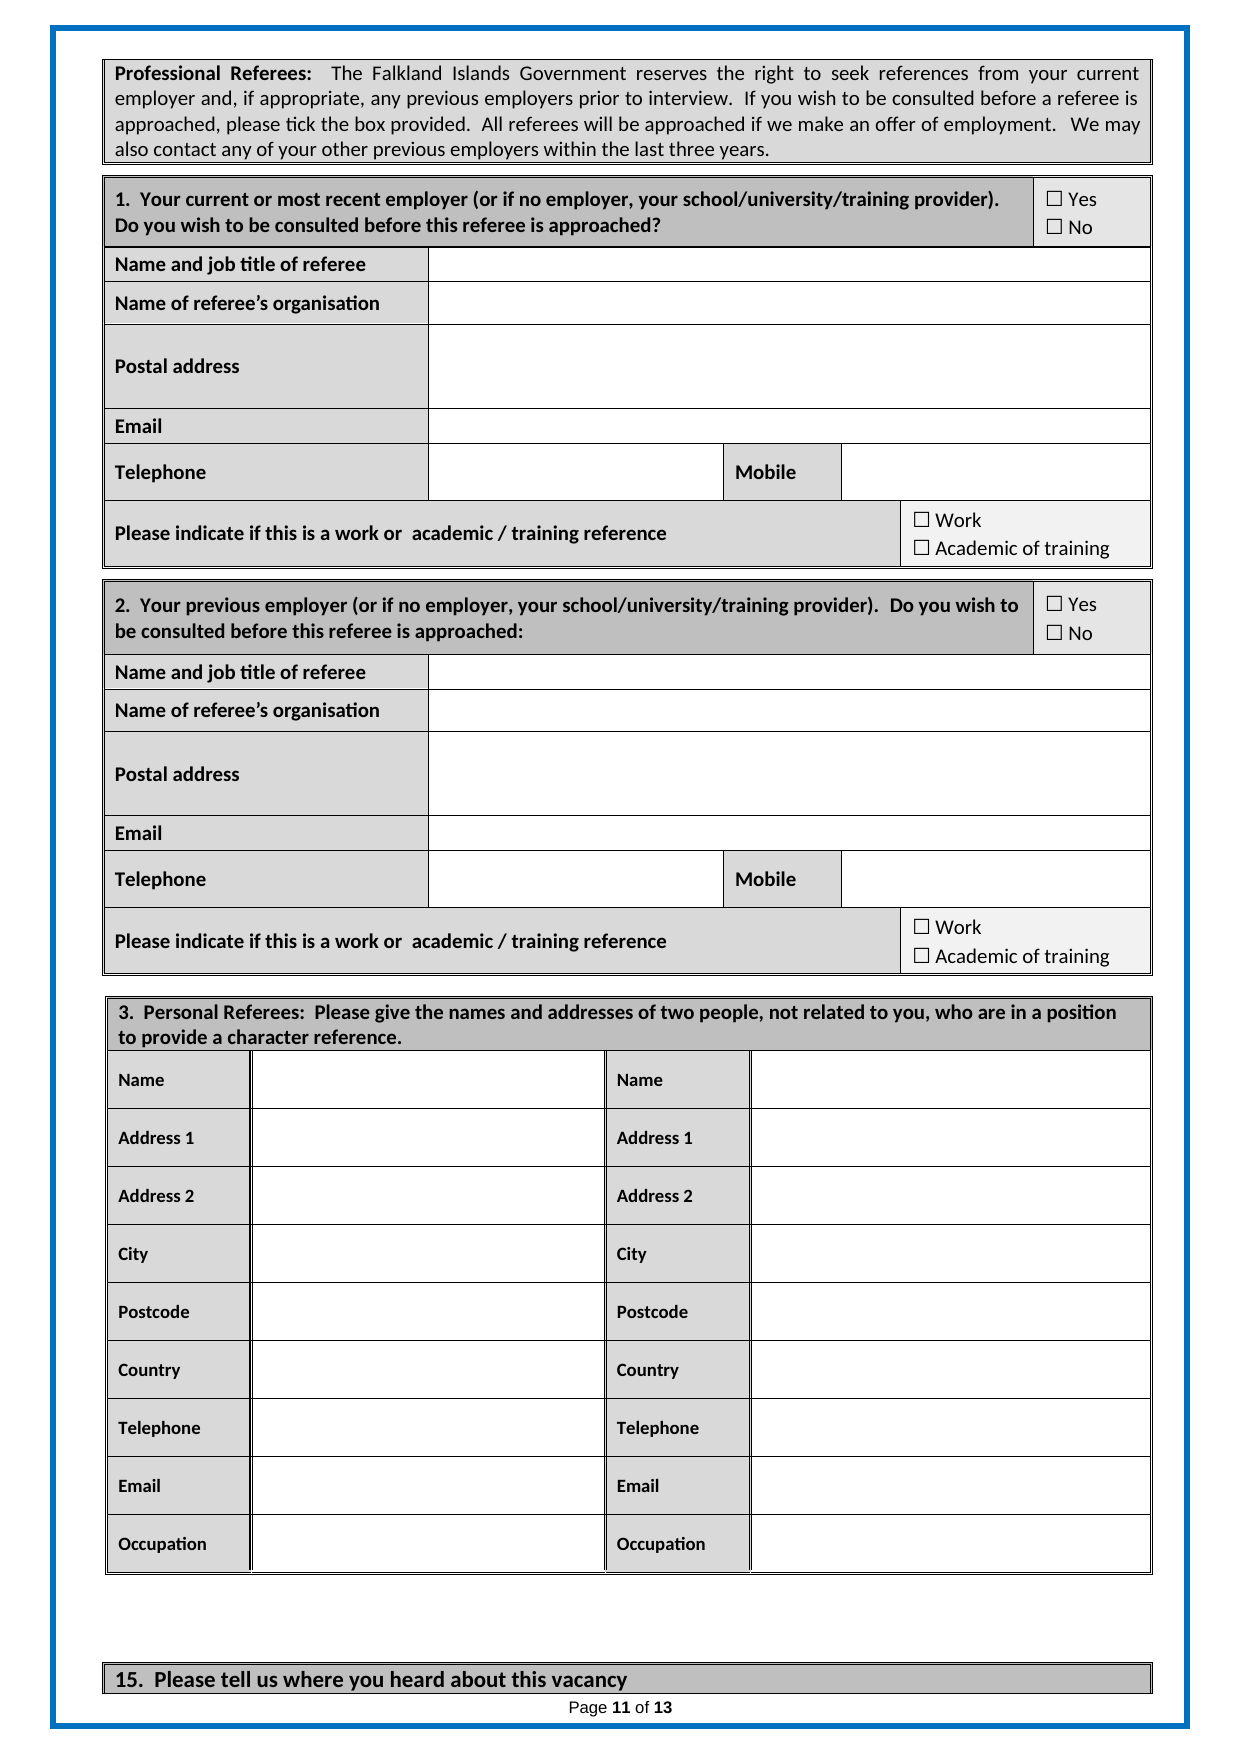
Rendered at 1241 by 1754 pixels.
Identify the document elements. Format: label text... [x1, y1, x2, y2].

table_cell [752, 1051, 1150, 1108]
table_cell [752, 1399, 1150, 1456]
table_cell [429, 282, 1150, 323]
table_cell Telephone [607, 1399, 749, 1456]
table_cell [253, 1399, 604, 1456]
table_cell [253, 1167, 604, 1224]
table_cell [429, 325, 1150, 408]
table_cell [752, 1167, 1150, 1224]
table_cell Occupation [108, 1515, 251, 1572]
table_cell [429, 444, 723, 500]
table_cell Name [108, 1051, 249, 1108]
table_cell Occupation [605, 1515, 751, 1572]
table_cell Name [607, 1051, 749, 1108]
table_cell Country [607, 1341, 749, 1398]
table_cell Telephone [105, 851, 428, 907]
table_header 1. Your current or most recent employer (or if no employer, your school/university/training provider). Do you wish to be consulted before this referee is approached? [105, 178, 1033, 246]
table_cell [253, 1341, 604, 1398]
table_cell [251, 1515, 605, 1572]
table_cell [429, 851, 723, 907]
table_cell Email [105, 816, 428, 850]
table_header 15. Please tell us where you heard about this vacancy [105, 1665, 1150, 1693]
table_cell Country [108, 1341, 249, 1398]
table_cell [253, 1109, 604, 1166]
table_cell Mobile [724, 851, 841, 907]
table_cell Address 2 [607, 1167, 749, 1224]
table_cell Please indicate if this is a work or academic / training reference [105, 501, 900, 566]
table_cell [842, 851, 1150, 907]
table_header 2. Your previous employer (or if no employer, your school/university/training provider). Do you wish to be consulted before this referee is approached: [105, 582, 1033, 654]
table_cell Name of referee’s organisation [105, 282, 428, 323]
table_cell [752, 1109, 1150, 1166]
table_cell Address 2 [108, 1167, 249, 1224]
table_cell Email [108, 1457, 249, 1514]
table_cell [752, 1225, 1150, 1282]
table_cell Email [105, 409, 428, 443]
table_cell Postcode [108, 1283, 249, 1340]
table_cell Telephone [105, 444, 428, 500]
table_cell Name and job title of referee [105, 655, 428, 688]
table_cell Professional Referees: The Falkland Islands Government reserves the right to seek references from your current employer and, if appropriate, any previous employers prior to interview. If you wish to be consulted before a referee is approached, please tick the box provided. All referees will be approached if we make an offer of employment. We may also contact any of your other previous employers within the last three years. [105, 60, 1150, 162]
table_cell [752, 1283, 1150, 1340]
table_cell [429, 409, 1150, 443]
table_cell [253, 1225, 604, 1282]
table_cell [429, 248, 1150, 281]
table_cell [253, 1457, 604, 1514]
table_cell [253, 1283, 604, 1340]
table_cell [752, 1457, 1150, 1514]
table_cell [429, 816, 1150, 850]
table_cell [429, 690, 1150, 731]
table_cell Address 1 [108, 1109, 249, 1166]
table_cell Postcode [607, 1283, 749, 1340]
table_cell Postal address [105, 325, 428, 408]
table_cell Name and job title of referee [105, 248, 428, 281]
table_cell Telephone [108, 1399, 249, 1456]
table_cell [751, 1515, 1150, 1572]
table_cell [752, 1341, 1150, 1398]
table_cell [429, 655, 1150, 688]
table_cell [429, 732, 1150, 815]
table_header 3. Personal Referees: Please give the names and addresses of two people, not related to you, who are in a position to provide a character reference. [108, 999, 1150, 1050]
table_cell Email [607, 1457, 749, 1514]
table_cell [253, 1051, 604, 1108]
table_cell Work Academic of training [901, 501, 1150, 566]
table_cell Please indicate if this is a work or academic / training reference [105, 908, 900, 973]
table_cell Work Academic of training [901, 908, 1150, 973]
table_cell Postal address [105, 732, 428, 815]
table_cell Mobile [724, 444, 841, 500]
table_header Yes No [1034, 582, 1150, 654]
table_cell [842, 444, 1150, 500]
table_header Yes No [1034, 178, 1150, 246]
table_cell Name of referee’s organisation [105, 690, 428, 731]
table_cell City [108, 1225, 249, 1282]
table_cell Address 1 [607, 1109, 749, 1166]
table_cell City [607, 1225, 749, 1282]
